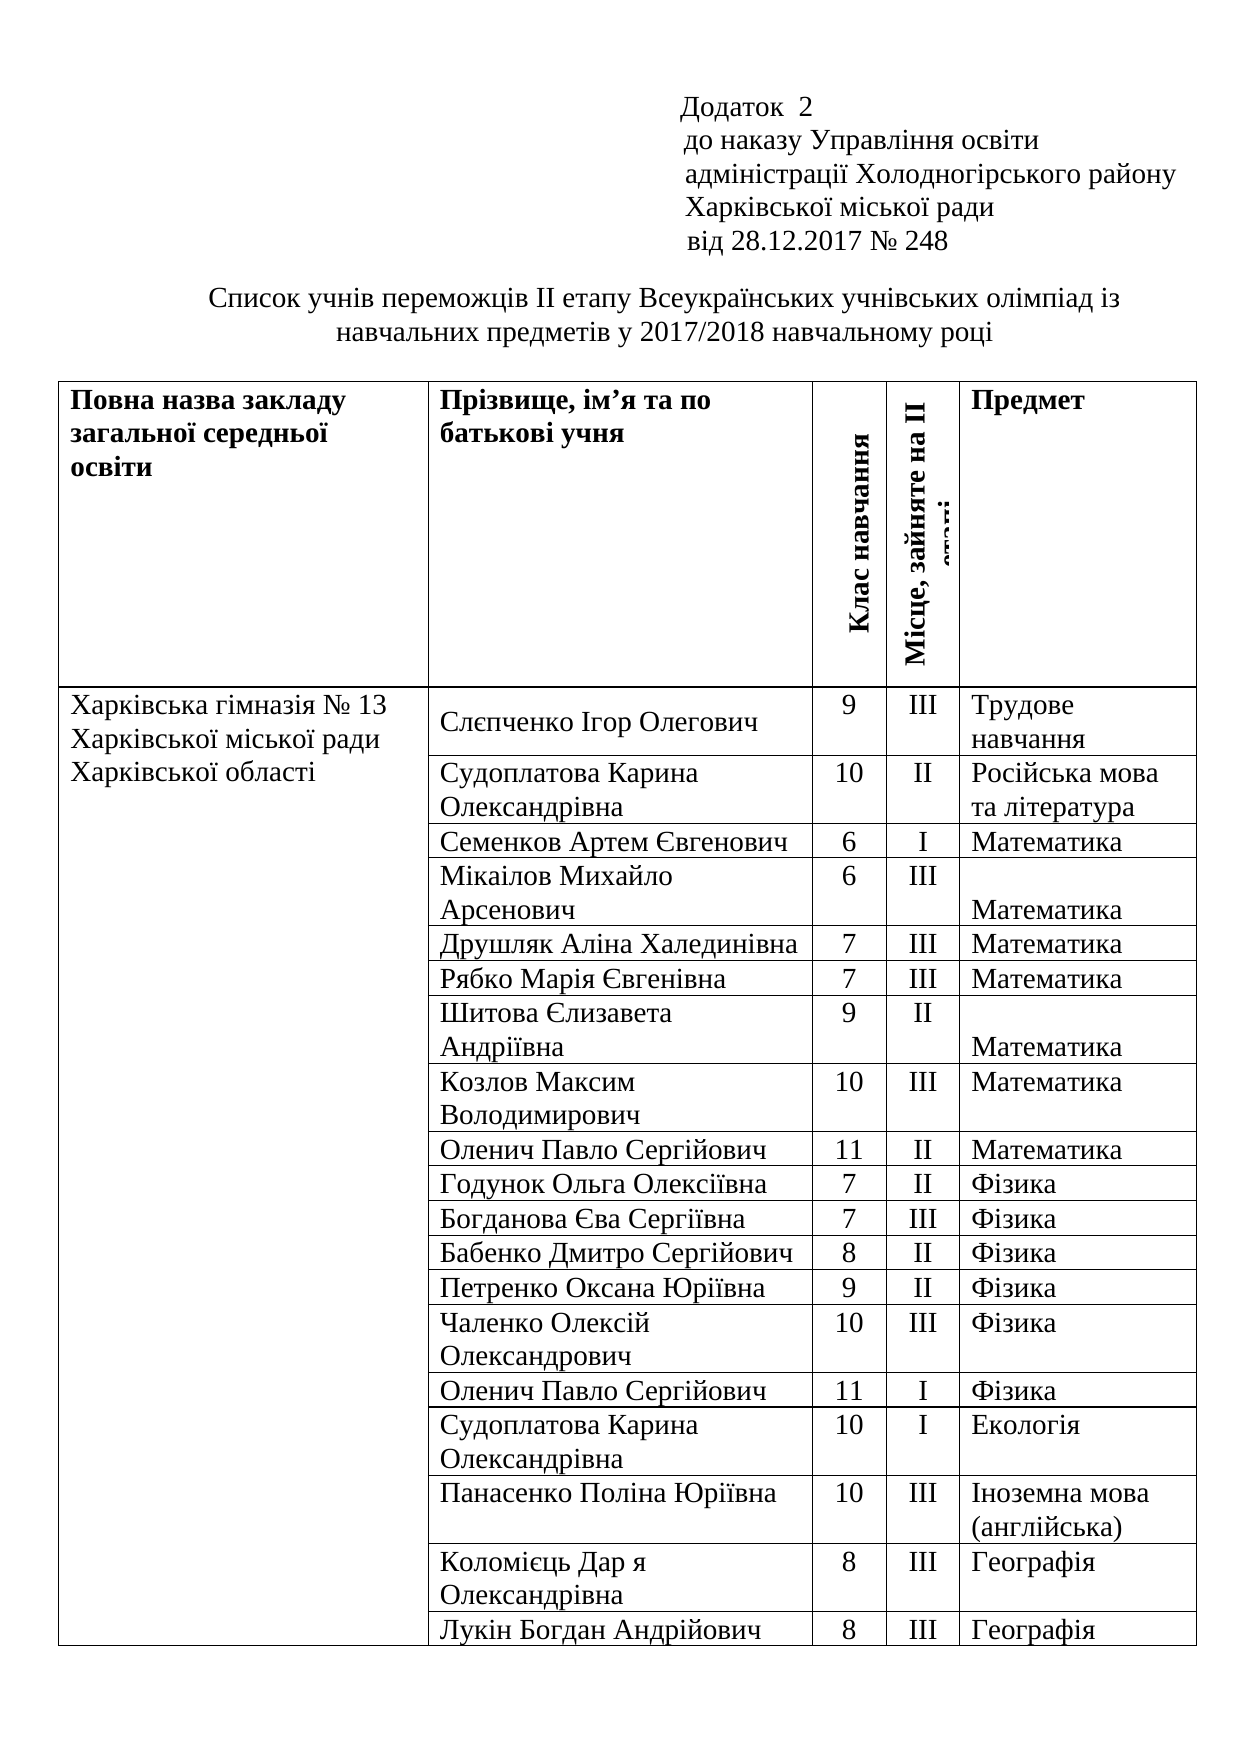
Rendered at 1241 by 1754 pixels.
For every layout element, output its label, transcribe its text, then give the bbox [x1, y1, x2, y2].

table_cell 9 [813, 688, 886, 754]
table_cell Фізика [960, 1166, 1196, 1200]
table_cell Судоплатова Карина Олександрівна [429, 756, 812, 823]
table_cell Бабенко Дмитро Сергійович [429, 1236, 812, 1269]
text Список учнів переможців ІІ етапу Всеукраїнських учнівських олімпіад із навчальних предметів у 2017/2018 навчальному році [148, 280, 1181, 347]
table_cell Іноземна мова (англійська) [960, 1476, 1196, 1543]
table_cell 10 [813, 1305, 886, 1372]
table_cell 8 [813, 1612, 886, 1645]
table_cell Географія [960, 1612, 1196, 1645]
table_cell ІІ [887, 996, 959, 1063]
table_cell ІІІ [887, 1544, 959, 1611]
table_cell І [887, 1373, 959, 1406]
table_cell 7 [813, 1201, 886, 1234]
table_cell Оленич Павло Сергійович [429, 1373, 812, 1406]
table_cell Богданова Єва Сергіївна [429, 1201, 812, 1234]
table_header Предмет [960, 382, 1196, 686]
text Харківської міської ради [148, 189, 1181, 223]
table_cell Лукін Богдан Андрійович [429, 1612, 812, 1645]
table_cell Рябко Марія Євгенівна [429, 961, 812, 994]
table_cell Панасенко Поліна Юріївна [429, 1476, 812, 1543]
table_header Прізвище, ім’я та по батькові учня [429, 382, 812, 686]
table_cell Фізика [960, 1305, 1196, 1372]
table_cell Судоплатова Карина Олександрівна [429, 1408, 812, 1474]
table_cell Фізика [960, 1201, 1196, 1234]
table_cell Слєпченко Ігор Олегович [429, 688, 812, 754]
table_cell 9 [813, 1270, 886, 1304]
table_cell Фізика [960, 1236, 1196, 1269]
table_cell ІІІ [887, 1064, 959, 1131]
table_cell Чаленко Олексій Олександрович [429, 1305, 812, 1372]
table_cell ІІІ [887, 1476, 959, 1543]
table_cell 8 [813, 1236, 886, 1269]
table_cell Російська мова та література [960, 756, 1196, 823]
table_cell 10 [813, 1064, 886, 1131]
table_cell Годунок Ольга Олексіївна [429, 1166, 812, 1200]
table_cell Математика [960, 858, 1196, 925]
text від 28.12.2017 № 248 [148, 223, 1181, 256]
text адміністрації Холодногірського району [148, 156, 1181, 189]
table_cell Математика [960, 1132, 1196, 1165]
table_header Місце, зайняте на ІІ етапі [887, 382, 959, 686]
table_cell ІІ [887, 1132, 959, 1165]
text Додаток 2 [148, 89, 1181, 122]
table_cell Козлов Максим Володимирович [429, 1064, 812, 1131]
table_cell І [887, 1408, 959, 1474]
table_cell ІІІ [887, 926, 959, 960]
table_cell Фізика [960, 1373, 1196, 1406]
table_cell Оленич Павло Сергійович [429, 1132, 812, 1165]
table_cell Математика [960, 926, 1196, 960]
table_header Клас навчання [813, 382, 886, 686]
table_cell ІІІ [887, 1201, 959, 1234]
table_cell Семенков Артем Євгенович [429, 824, 812, 857]
table_cell Коломієць Дар я Олександрівна [429, 1544, 812, 1611]
table_cell Трудове навчання [960, 688, 1196, 754]
text до наказу Управління освіти [148, 122, 1181, 156]
table_cell 11 [813, 1132, 886, 1165]
table_cell 10 [813, 1408, 886, 1474]
table_cell 7 [813, 1166, 886, 1200]
table_cell Математика [960, 961, 1196, 994]
table_cell 7 [813, 926, 886, 960]
table_cell ІІ [887, 1270, 959, 1304]
table_cell 10 [813, 1476, 886, 1543]
table_cell ІІ [887, 1166, 959, 1200]
table_cell ІІІ [887, 1612, 959, 1645]
table_cell ІІІ [887, 961, 959, 994]
table_cell Харківська гімназія № 13 Харківської міської ради Харківської області [59, 688, 428, 1645]
table_cell Математика [960, 824, 1196, 857]
table_cell ІІІ [887, 688, 959, 754]
table_cell Друшляк Аліна Халединівна [429, 926, 812, 960]
table_cell 9 [813, 996, 886, 1063]
table_cell ІІІ [887, 1305, 959, 1372]
table_cell 10 [813, 756, 886, 823]
table_cell ІІ [887, 1236, 959, 1269]
table_cell Фізика [960, 1270, 1196, 1304]
table_cell ІІ [887, 756, 959, 823]
table_cell 6 [813, 858, 886, 925]
table_cell І [887, 824, 959, 857]
table_cell ІІІ [887, 858, 959, 925]
table_cell Географія [960, 1544, 1196, 1611]
table_cell 6 [813, 824, 886, 857]
table_cell Петренко Оксана Юріївна [429, 1270, 812, 1304]
table_cell Математика [960, 1064, 1196, 1131]
table_cell 7 [813, 961, 886, 994]
table_cell Шитова Єлизавета Андріївна [429, 996, 812, 1063]
table_cell 11 [813, 1373, 886, 1406]
table_cell 8 [813, 1544, 886, 1611]
table_cell Екологія [960, 1408, 1196, 1474]
table_cell Мікаілов Михайло Арсенович [429, 858, 812, 925]
table_cell Математика [960, 996, 1196, 1063]
table_header Повна назва закладу загальної середньої освіти [59, 382, 428, 686]
